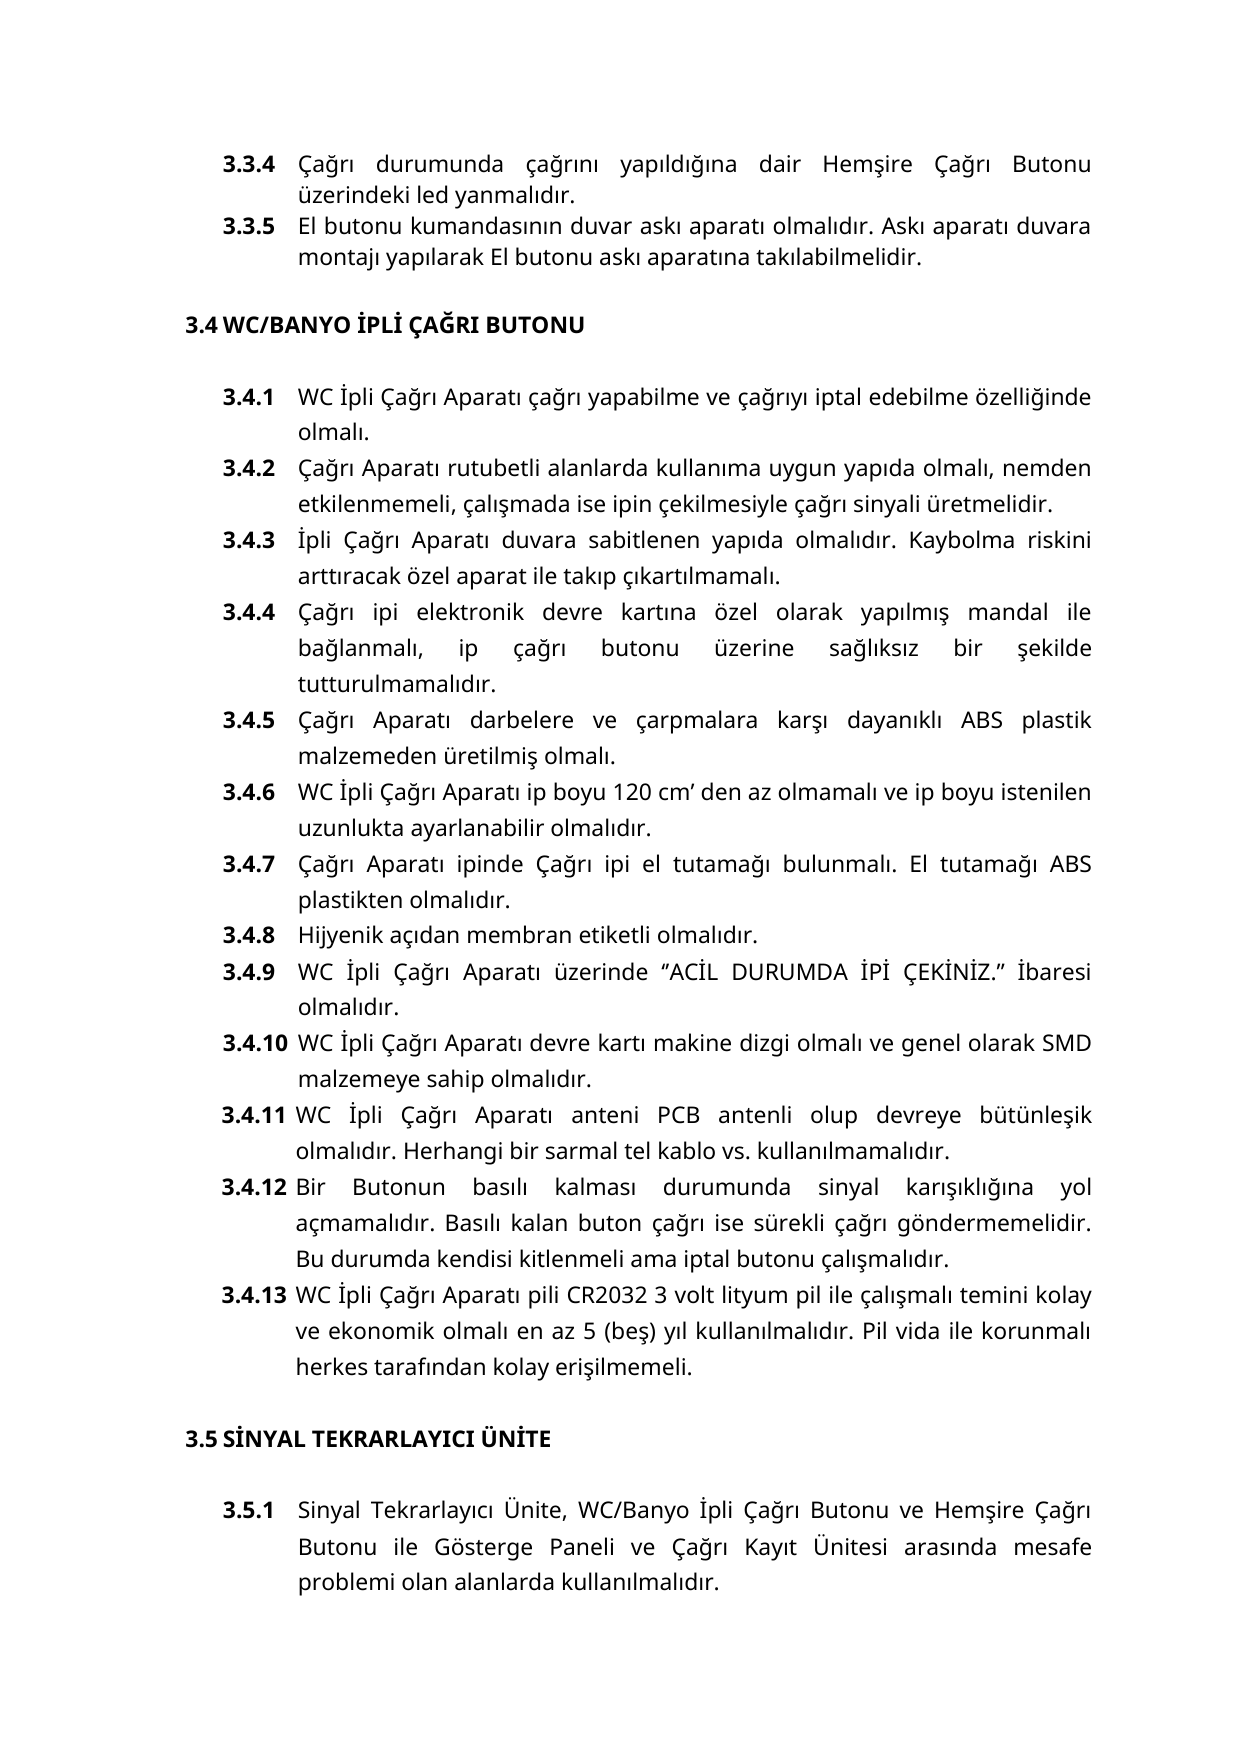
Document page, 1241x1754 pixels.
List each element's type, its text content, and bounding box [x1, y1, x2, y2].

list El butonu kumandasının duvar askı aparatı olmalıdır. Askı aparatı duvara montajı yapılarak El butonu askı aparatına takılabilmelidir. [223, 210, 1093, 273]
list Bir Butonun basılı kalması durumunda sinyal karışıklığına yol açmamalıdır. Basılı kalan buton çağrı ise sürekli çağrı göndermemelidir. Bu durumda kendisi kitlenmeli ama iptal butonu çalışmalıdır. [221, 1171, 1093, 1274]
list WC İpli Çağrı Aparatı çağrı yapabilme ve çağrıyı iptal edebilme özelliğinde olmalı. [223, 380, 1093, 448]
list WC İpli Çağrı Aparatı ip boyu 120 cm’ den az olmamalı ve ip boyu istenilen uzunlukta ayarlanabilir olmalıdır. [223, 776, 1093, 843]
list WC İpli Çağrı Aparatı devre kartı makine dizgi olmalı ve genel olarak SMD malzemeye sahip olmalıdır. [223, 1027, 1093, 1094]
list Çağrı durumunda çağrını yapıldığına dair Hemşire Çağrı Butonu üzerindeki led yanmalıdır. [223, 148, 1093, 210]
list Çağrı Aparatı darbelere ve çarpmalara karşı dayanıklı ABS plastik malzemeden üretilmiş olmalı. [223, 704, 1093, 771]
list WC İpli Çağrı Aparatı üzerinde ‘’ACİL DURUMDA İPİ ÇEKİNİZ.’’ İbaresi olmalıdır. [223, 955, 1093, 1023]
list Çağrı ipi elektronik devre kartına özel olarak yapılmış mandal ile bağlanmalı, ip çağrı butonu üzerine sağlıksız bir şekilde tutturulmamalıdır. [223, 596, 1093, 699]
list Çağrı Aparatı rutubetli alanlarda kullanıma uygun yapıda olmalı, nemden etkilenmemeli, çalışmada ise ipin çekilmesiyle çağrı sinyali üretmelidir. [223, 452, 1093, 519]
list Hijyenik açıdan membran etiketli olmalıdır. [223, 919, 1093, 951]
list WC İpli Çağrı Aparatı pili CR2032 3 volt lityum pil ile çalışmalı temini kolay ve ekonomik olmalı en az 5 (beş) yıl kullanılmalıdır. Pil vida ile korunmalı herkes tarafından kolay erişilmemeli. [221, 1279, 1093, 1382]
list Sinyal Tekrarlayıcı Ünite, WC/Banyo İpli Çağrı Butonu ve Hemşire Çağrı Butonu ile Gösterge Paneli ve Çağrı Kayıt Ünitesi arasında mesafe problemi olan alanlarda kullanılmalıdır. [223, 1494, 1093, 1598]
list WC İpli Çağrı Aparatı anteni PCB antenli olup devreye bütünleşik olmalıdır. Herhangi bir sarmal tel kablo vs. kullanılmamalıdır. [221, 1099, 1093, 1166]
list SİNYAL TEKRARLAYICI ÜNİTE [185, 1423, 1093, 1454]
list Çağrı Aparatı ipinde Çağrı ipi el tutamağı bulunmalı. El tutamağı ABS plastikten olmalıdır. [223, 848, 1093, 915]
list WC/BANYO İPLİ ÇAĞRI BUTONU [185, 308, 1093, 340]
list İpli Çağrı Aparatı duvara sabitlenen yapıda olmalıdır. Kaybolma riskini arttıracak özel aparat ile takıp çıkartılmamalı. [223, 524, 1093, 591]
